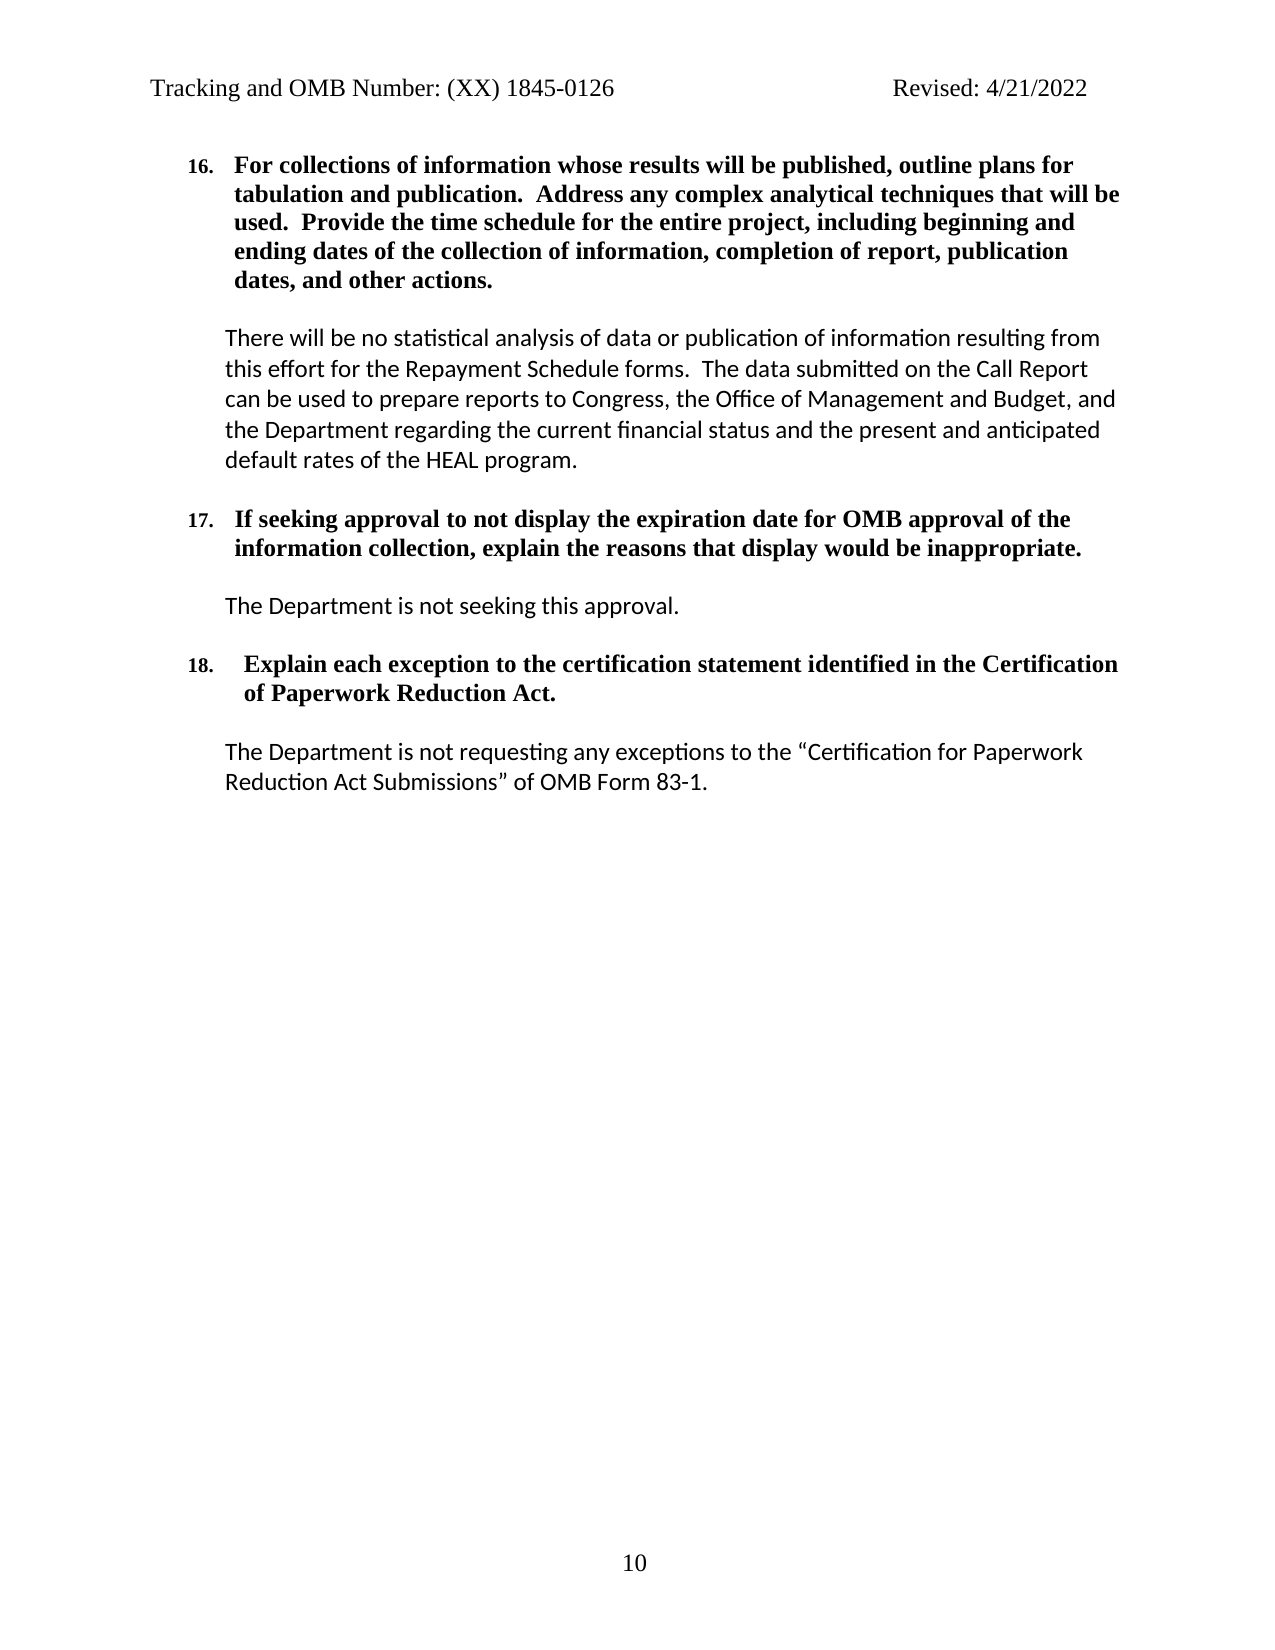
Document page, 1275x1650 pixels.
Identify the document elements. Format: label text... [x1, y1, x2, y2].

text The Department is not seeking this approval. [225, 590, 1125, 621]
text There will be no statistical analysis of data or publication of information resulting from this effort for the Repayment Schedule forms. The data submitted on the Call Report can be used to prepare reports to Congress, the Office of Management and Budget, and the Department regarding the current financial status and the present and anticipated default rates of the HEAL program. [225, 322, 1125, 475]
list If seeking approval to not display the expiration date for OMB approval of the information collection, explain the reasons that display would be inappropriate. [187, 504, 1125, 561]
list For collections of information whose results will be published, outline plans for tabulation and publication. Address any complex analytical techniques that will be used. Provide the time schedule for the entire project, including beginning and ending dates of the collection of information, completion of report, publication dates, and other actions. [187, 150, 1125, 294]
list Explain each exception to the certification statement identified in the Certification of Paperwork Reduction Act. [187, 649, 1125, 707]
text The Department is not requesting any exceptions to the “Certification for Paperwork Reduction Act Submissions” of OMB Form 83-1. [225, 736, 1125, 797]
